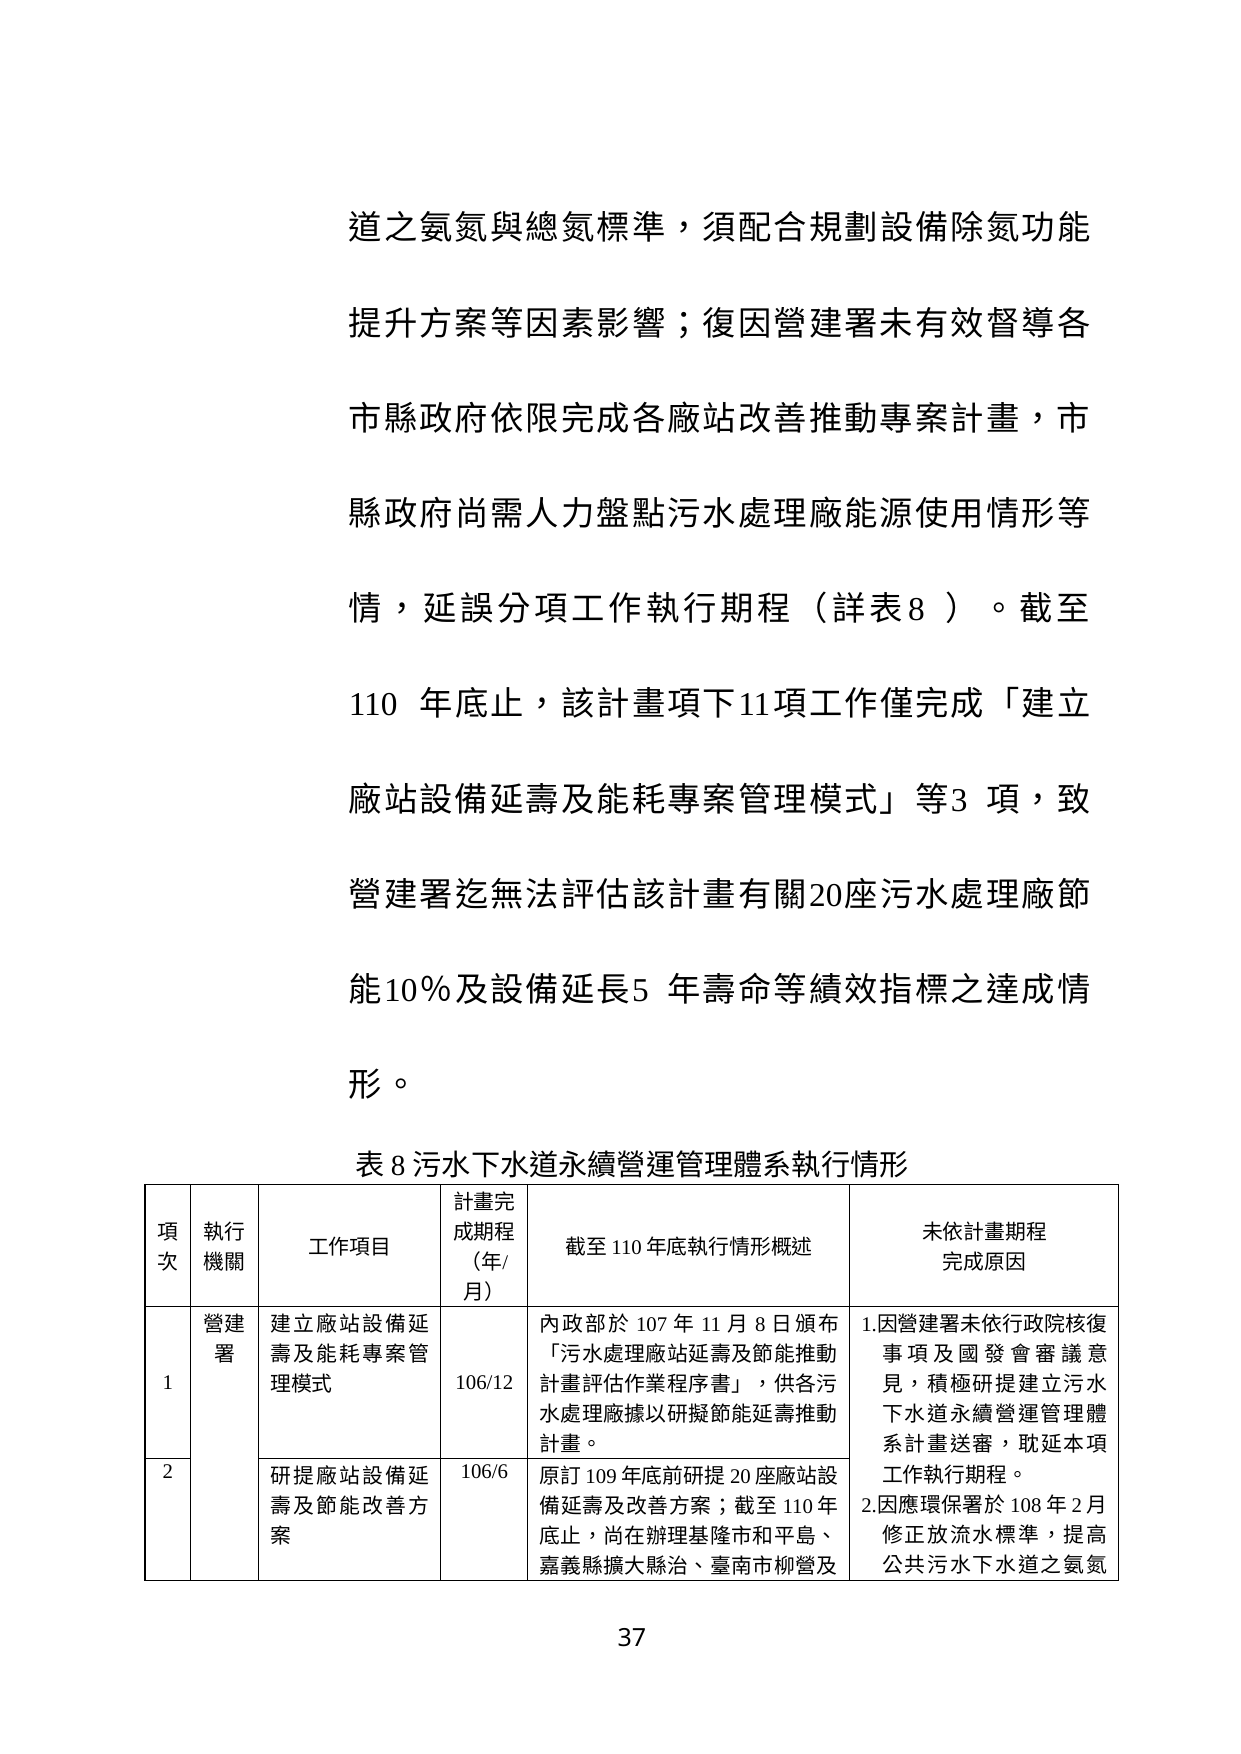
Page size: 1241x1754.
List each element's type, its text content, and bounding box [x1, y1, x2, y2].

table_cell 1 [146, 1307, 190, 1458]
table_header 計畫完成期程（年/月） [441, 1185, 527, 1306]
table_cell 106/12 [441, 1307, 527, 1458]
table_header 項次 [146, 1185, 190, 1306]
table_cell 研提廠站設備延壽及節能改善方案 [259, 1459, 440, 1580]
subtitle 表8 污水下水道永續營運管理體系執行情形 [171, 1142, 1092, 1184]
table_cell 106/6 [441, 1459, 527, 1580]
table_header 截至110年底執行情形概述 [528, 1185, 849, 1306]
table_header 執行 機關 [191, 1185, 258, 1306]
table_cell 原訂109年底前研提20座廠站設備延壽及改善方案；截至110年底止，尚在辦理基隆市和平島、嘉義縣擴大縣治、臺南市柳營及臺南市官田等4座廠站設備節能延壽委託規劃專案報告審查。 [528, 1459, 849, 1580]
table_header 未依計畫期程 完成原因 [850, 1185, 1118, 1306]
table_cell 2 [146, 1459, 190, 1580]
table_cell 營建署 [191, 1307, 258, 1580]
table_header 工作項目 [259, 1185, 440, 1306]
table_cell 建立廠站設備延壽及能耗專案管理模式 [259, 1307, 440, 1458]
table_cell 內政部於107年11月8日頒布「污水處理廠站延壽及節能推動計畫評估作業程序書」，供各污水處理廠據以研擬節能延壽推動計畫。 [528, 1307, 849, 1458]
table_cell 1.因營建署未依行政院核復事項及國發會審議意見，積極研提建立污水下水道永續營運管理體系計畫送審，耽延本項工作執行期程。 2.因應環保署於108年2月修正放流水標準，提高公共污水下水道之氨氮與總氮標準，爰納入一併規劃設備除氮功能提升，影響本項工作執行期程。 [850, 1307, 1118, 1580]
